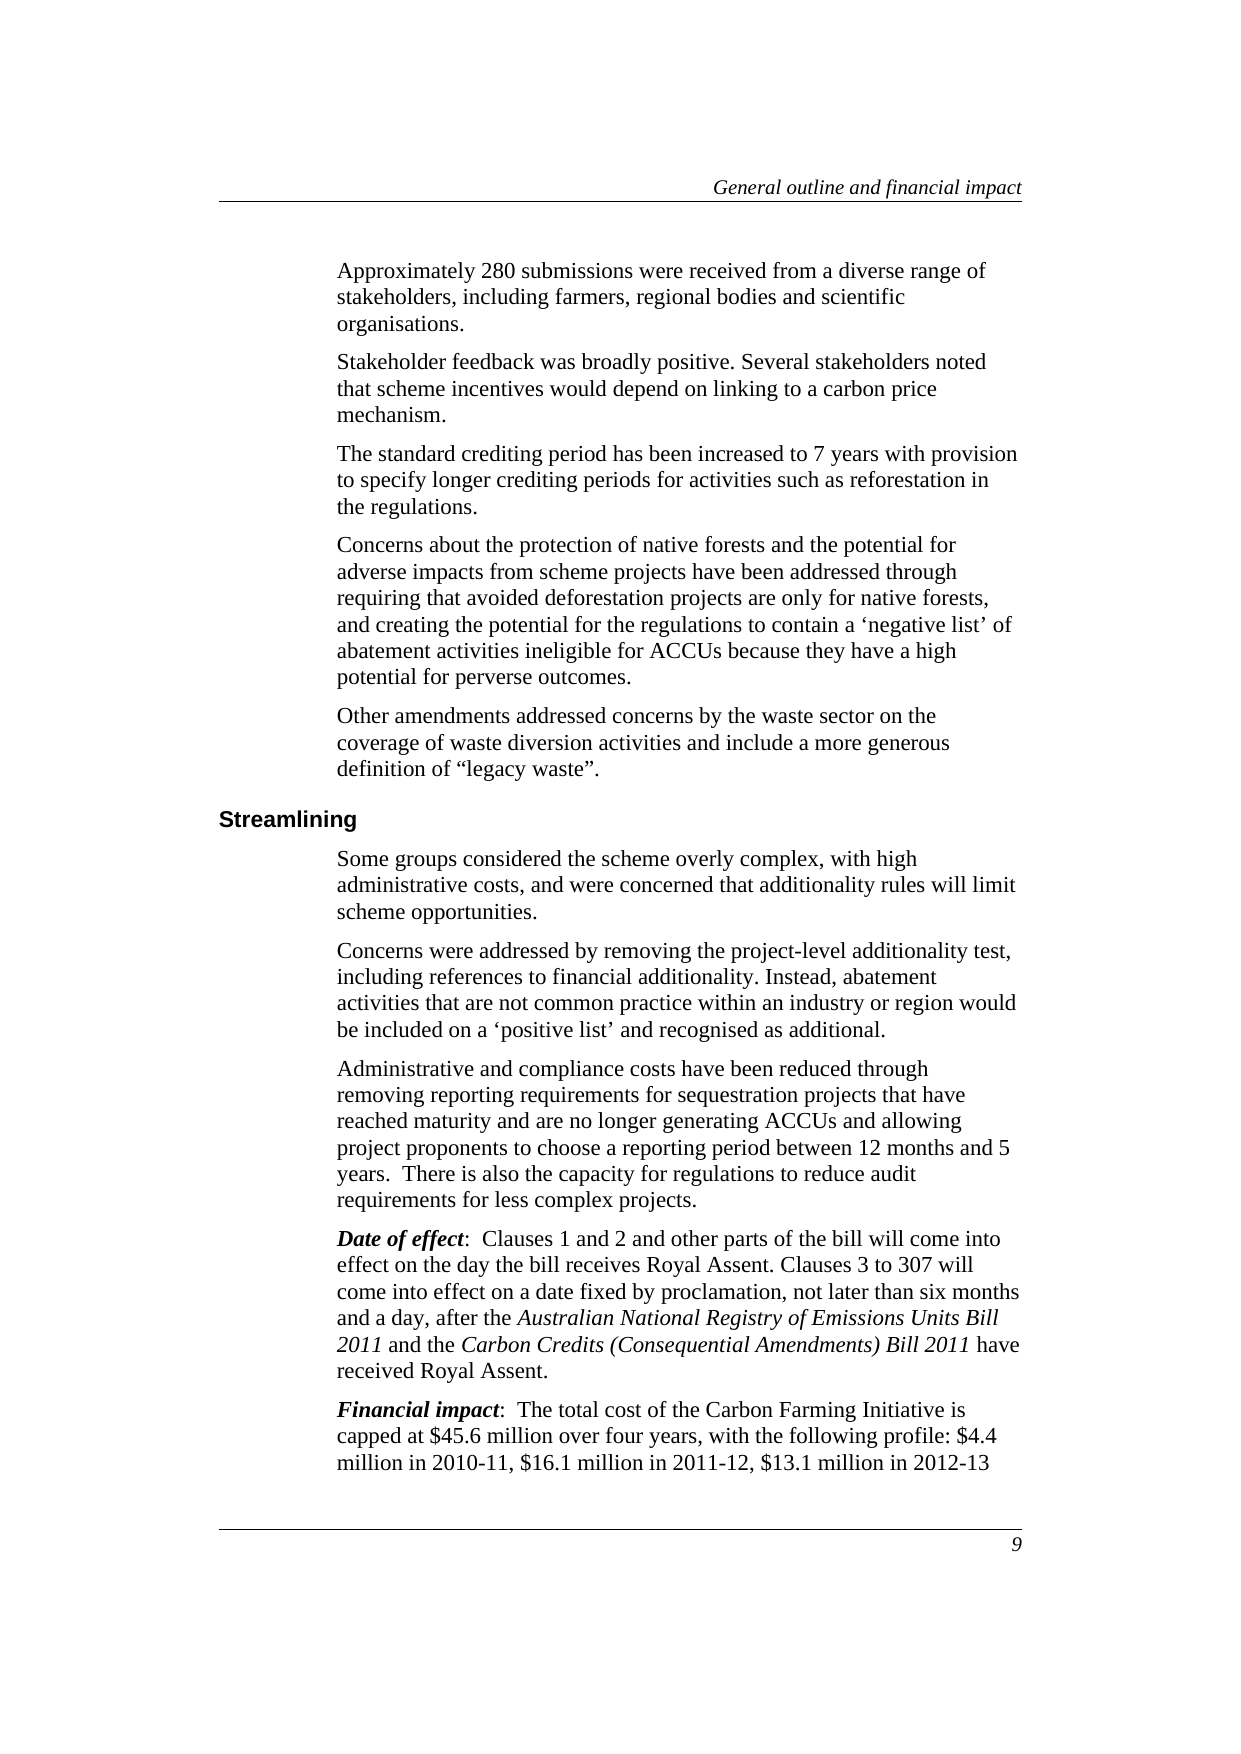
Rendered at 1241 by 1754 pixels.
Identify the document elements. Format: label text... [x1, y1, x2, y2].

list Some groups considered the scheme overly complex, with high administrative costs, and were concerned that additionality rules will limit scheme opportunities. [337, 845, 1022, 924]
list The standard crediting period has been increased to 7 years with provision to specify longer crediting periods for activities such as reforestation in the regulations. [337, 440, 1022, 519]
list Concerns about the protection of native forests and the potential for adverse impacts from scheme projects have been addressed through requiring that avoided deforestation projects are only for native forests, and creating the potential for the regulations to contain a ‘negative list’ of abatement activities ineligible for ACCUs because they have a high potential for perverse outcomes. [337, 532, 1022, 690]
list Approximately 280 submissions were received from a diverse range of stakeholders, including farmers, regional bodies and scientific organisations. [337, 257, 1022, 336]
text Date of effect: Clauses 1 and 2 and other parts of the bill will come into effect on the day the bill receives Royal Assent. Clauses 3 to 307 will come into effect on a date fixed by proclamation, not later than six months and a day, after the Australian National Registry of Emissions Units Bill 2011 and the Carbon Credits (Consequential Amendments) Bill 2011 have received Royal Assent. [337, 1225, 1022, 1383]
list Stakeholder feedback was broadly positive. Several stakeholders noted that scheme incentives would depend on linking to a carbon price mechanism. [337, 348, 1022, 427]
list Other amendments addressed concerns by the waste sector on the coverage of waste diversion activities and include a more generous definition of “legacy waste”. [337, 702, 1022, 781]
subtitle Streamlining [218, 806, 1022, 833]
list Administrative and compliance costs have been reduced through removing reporting requirements for sequestration projects that have reached maturity and are no longer generating ACCUs and allowing project proponents to choose a reporting period between 12 months and 5 years. There is also the capacity for regulations to reduce audit requirements for less complex projects. [337, 1054, 1022, 1213]
list Concerns were addressed by removing the project-level additionality test, including references to financial additionality. Instead, abatement activities that are not common practice within an industry or region would be included on a ‘positive list’ and recognised as additional. [337, 937, 1022, 1042]
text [337, 1396, 1022, 1475]
